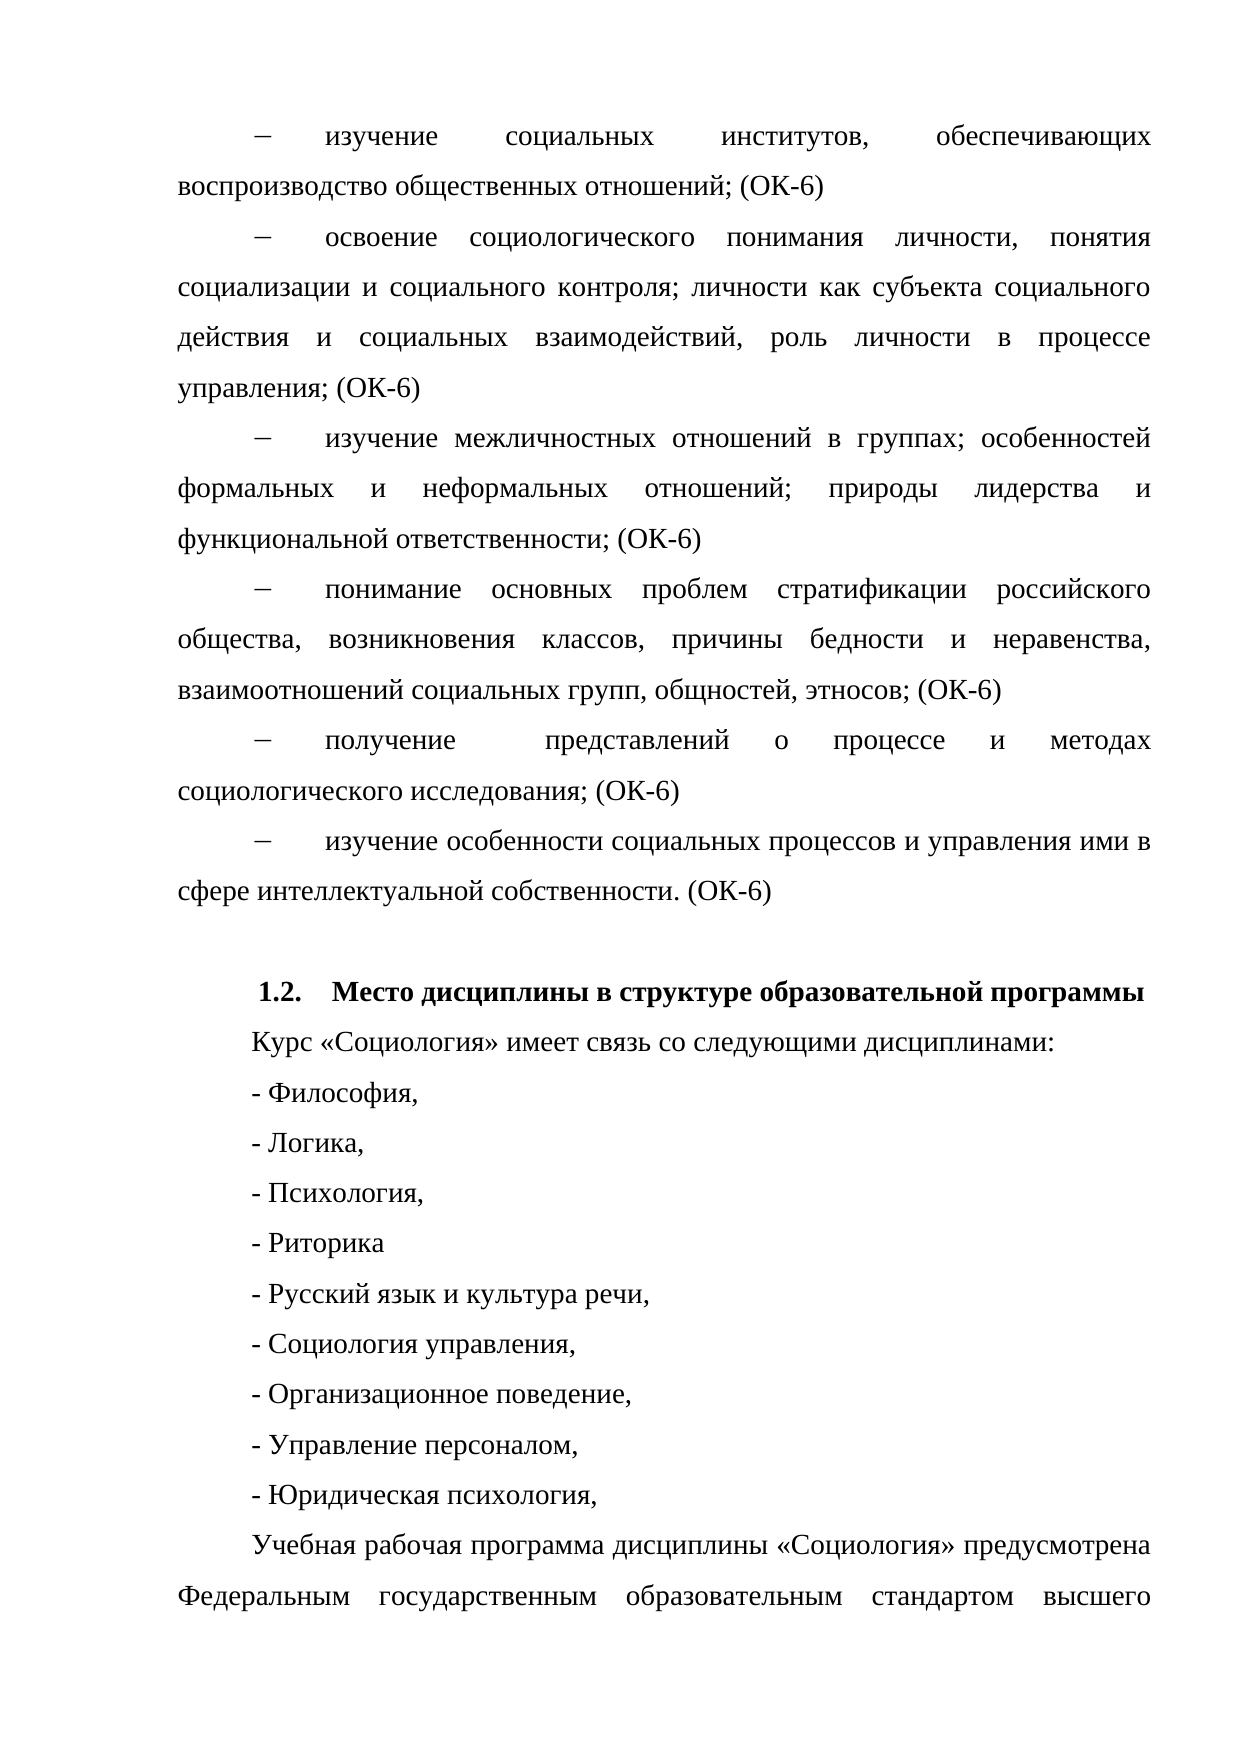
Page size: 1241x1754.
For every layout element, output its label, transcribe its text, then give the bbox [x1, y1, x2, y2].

text - Риторика [177, 1226, 1152, 1259]
text - Управление персоналом, [177, 1427, 1152, 1460]
text - Логика, [177, 1125, 1152, 1158]
list понимание основных проблем стратификации российского общества, возникновения классов, причины бедности и неравенства, взаимоотношений социальных групп, общностей, этносов; (ОК-6) [177, 571, 1152, 706]
text - Философия, [177, 1075, 1152, 1108]
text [177, 1527, 1152, 1611]
list освоение социологического понимания личности, понятия социализации и социального контроля; личности как субъекта социального действия и социальных взаимодействий, роль личности в процессе управления; (ОК-6) [177, 219, 1152, 403]
text - Русский язык и культура речи, [177, 1276, 1152, 1309]
list изучение межличностных отношений в группах; особенностей формальных и неформальных отношений; природы лидерства и функциональной ответственности; (ОК-6) [177, 420, 1152, 554]
text Курс «Социология» имеет связь со следующими дисциплинами: [177, 1024, 1152, 1058]
text - Юридическая психология, [177, 1477, 1152, 1511]
list получение представлений о процессе и методах социологического исследования; (ОК-6) [177, 722, 1152, 806]
list изучение особенности социальных процессов и управления ими в сфере интеллектуальной собственности. (ОК-6) [177, 823, 1152, 907]
list изучение социальных институтов, обеспечивающих воспроизводство общественных отношений; (ОК-6) [177, 118, 1152, 202]
list Место дисциплины в структуре образовательной программы [177, 974, 1152, 1008]
text - Организационное поведение, [177, 1377, 1152, 1410]
text - Социология управления, [177, 1326, 1152, 1360]
text - Психология, [177, 1175, 1152, 1209]
